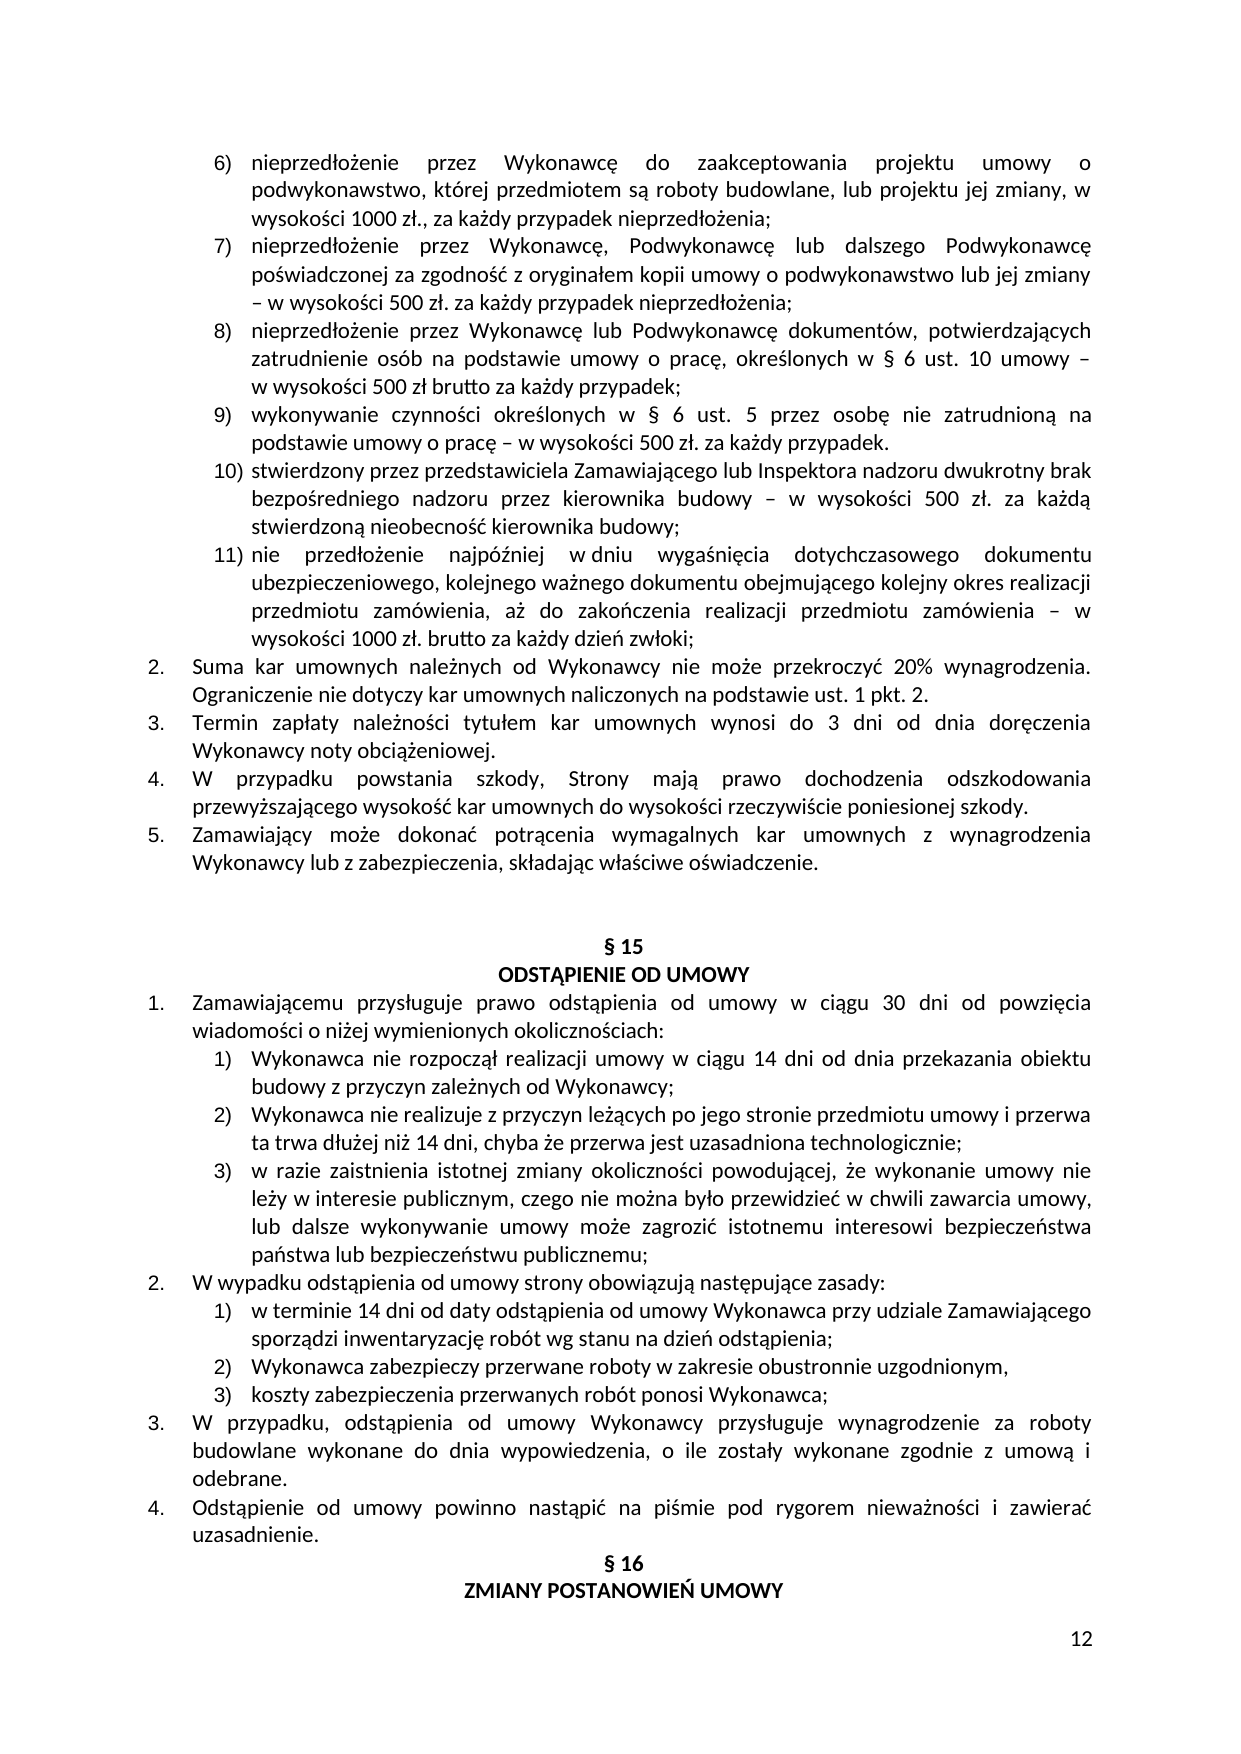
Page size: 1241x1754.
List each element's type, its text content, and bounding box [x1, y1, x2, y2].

list nieprzedłożenie przez Wykonawcę, Podwykonawcę lub dalszego Podwykonawcę poświadczonej za zgodność z oryginałem kopii umowy o podwykonawstwo lub jej zmiany – w wysokości 500 zł. za każdy przypadek nieprzedłożenia; [213, 232, 1093, 316]
list Termin zapłaty należności tytułem kar umownych wynosi do 3 dni od dnia doręczenia Wykonawcy noty obciążeniowej. [148, 708, 1093, 764]
list koszty zabezpieczenia przerwanych robót ponosi Wykonawca; [213, 1381, 1093, 1408]
list W przypadku powstania szkody, Strony mają prawo dochodzenia odszkodowania przewyższającego wysokość kar umownych do wysokości rzeczywiście poniesionej szkody. [148, 764, 1093, 820]
text ZMIANY POSTANOWIEŃ UMOWY [155, 1577, 1093, 1605]
list w razie zaistnienia istotnej zmiany okoliczności powodującej, że wykonanie umowy nie leży w interesie publicznym, czego nie można było przewidzieć w chwili zawarcia umowy, lub dalsze wykonywanie umowy może zagrozić istotnemu interesowi bezpieczeństwa państwa lub bezpieczeństwu publicznemu; [213, 1156, 1093, 1268]
list Wykonawca zabezpieczy przerwane roboty w zakresie obustronnie uzgodnionym, [213, 1352, 1093, 1381]
list nie przedłożenie najpóźniej w dniu wygaśnięcia dotychczasowego dokumentu ubezpieczeniowego, kolejnego ważnego dokumentu obejmującego kolejny okres realizacji przedmiotu zamówienia, aż do zakończenia realizacji przedmiotu zamówienia – w wysokości 1000 zł. brutto za każdy dzień zwłoki; [213, 540, 1093, 652]
list Wykonawca nie realizuje z przyczyn leżących po jego stronie przedmiotu umowy i przerwa ta trwa dłużej niż 14 dni, chyba że przerwa jest uzasadniona technologicznie; [213, 1100, 1093, 1156]
list nieprzedłożenie przez Wykonawcę do zaakceptowania projektu umowy o podwykonawstwo, której przedmiotem są roboty budowlane, lub projektu jej zmiany, w wysokości 1000 zł., za każdy przypadek nieprzedłożenia; [213, 148, 1093, 232]
list W przypadku, odstąpienia od umowy Wykonawcy przysługuje wynagrodzenie za roboty budowlane wykonane do dnia wypowiedzenia, o ile zostały wykonane zgodnie z umową i odebrane. [148, 1408, 1093, 1493]
text § 15 [155, 932, 1093, 960]
list nieprzedłożenie przez Wykonawcę lub Podwykonawcę dokumentów, potwierdzających zatrudnienie osób na podstawie umowy o pracę, określonych w § 6 ust. 10 umowy – w wysokości 500 zł brutto za każdy przypadek; [213, 316, 1093, 400]
list stwierdzony przez przedstawiciela Zamawiającego lub Inspektora nadzoru dwukrotny brak bezpośredniego nadzoru przez kierownika budowy – w wysokości 500 zł. za każdą stwierdzoną nieobecność kierownika budowy; [213, 456, 1093, 540]
list Zamawiającemu przysługuje prawo odstąpienia od umowy w ciągu 30 dni od powzięcia wiadomości o niżej wymienionych okolicznościach: [148, 988, 1093, 1044]
text § 16 [155, 1549, 1093, 1577]
list Wykonawca nie rozpoczął realizacji umowy w ciągu 14 dni od dnia przekazania obiektu budowy z przyczyn zależnych od Wykonawcy; [213, 1044, 1093, 1100]
text ODSTĄPIENIE OD UMOWY [155, 960, 1093, 988]
list wykonywanie czynności określonych w § 6 ust. 5 przez osobę nie zatrudnioną na podstawie umowy o pracę – w wysokości 500 zł. za każdy przypadek. [213, 400, 1093, 456]
list Odstąpienie od umowy powinno nastąpić na piśmie pod rygorem nieważności i zawierać uzasadnienie. [148, 1493, 1093, 1549]
list w terminie 14 dni od daty odstąpienia od umowy Wykonawca przy udziale Zamawiającego sporządzi inwentaryzację robót wg stanu na dzień odstąpienia; [213, 1296, 1093, 1352]
list Suma kar umownych należnych od Wykonawcy nie może przekroczyć 20% wynagrodzenia. Ograniczenie nie dotyczy kar umownych naliczonych na podstawie ust. 1 pkt. 2. [148, 652, 1093, 708]
list Zamawiający może dokonać potrącenia wymagalnych kar umownych z wynagrodzenia Wykonawcy lub z zabezpieczenia, składając właściwe oświadczenie. [148, 820, 1093, 876]
list W wypadku odstąpienia od umowy strony obowiązują następujące zasady: [148, 1268, 1093, 1296]
